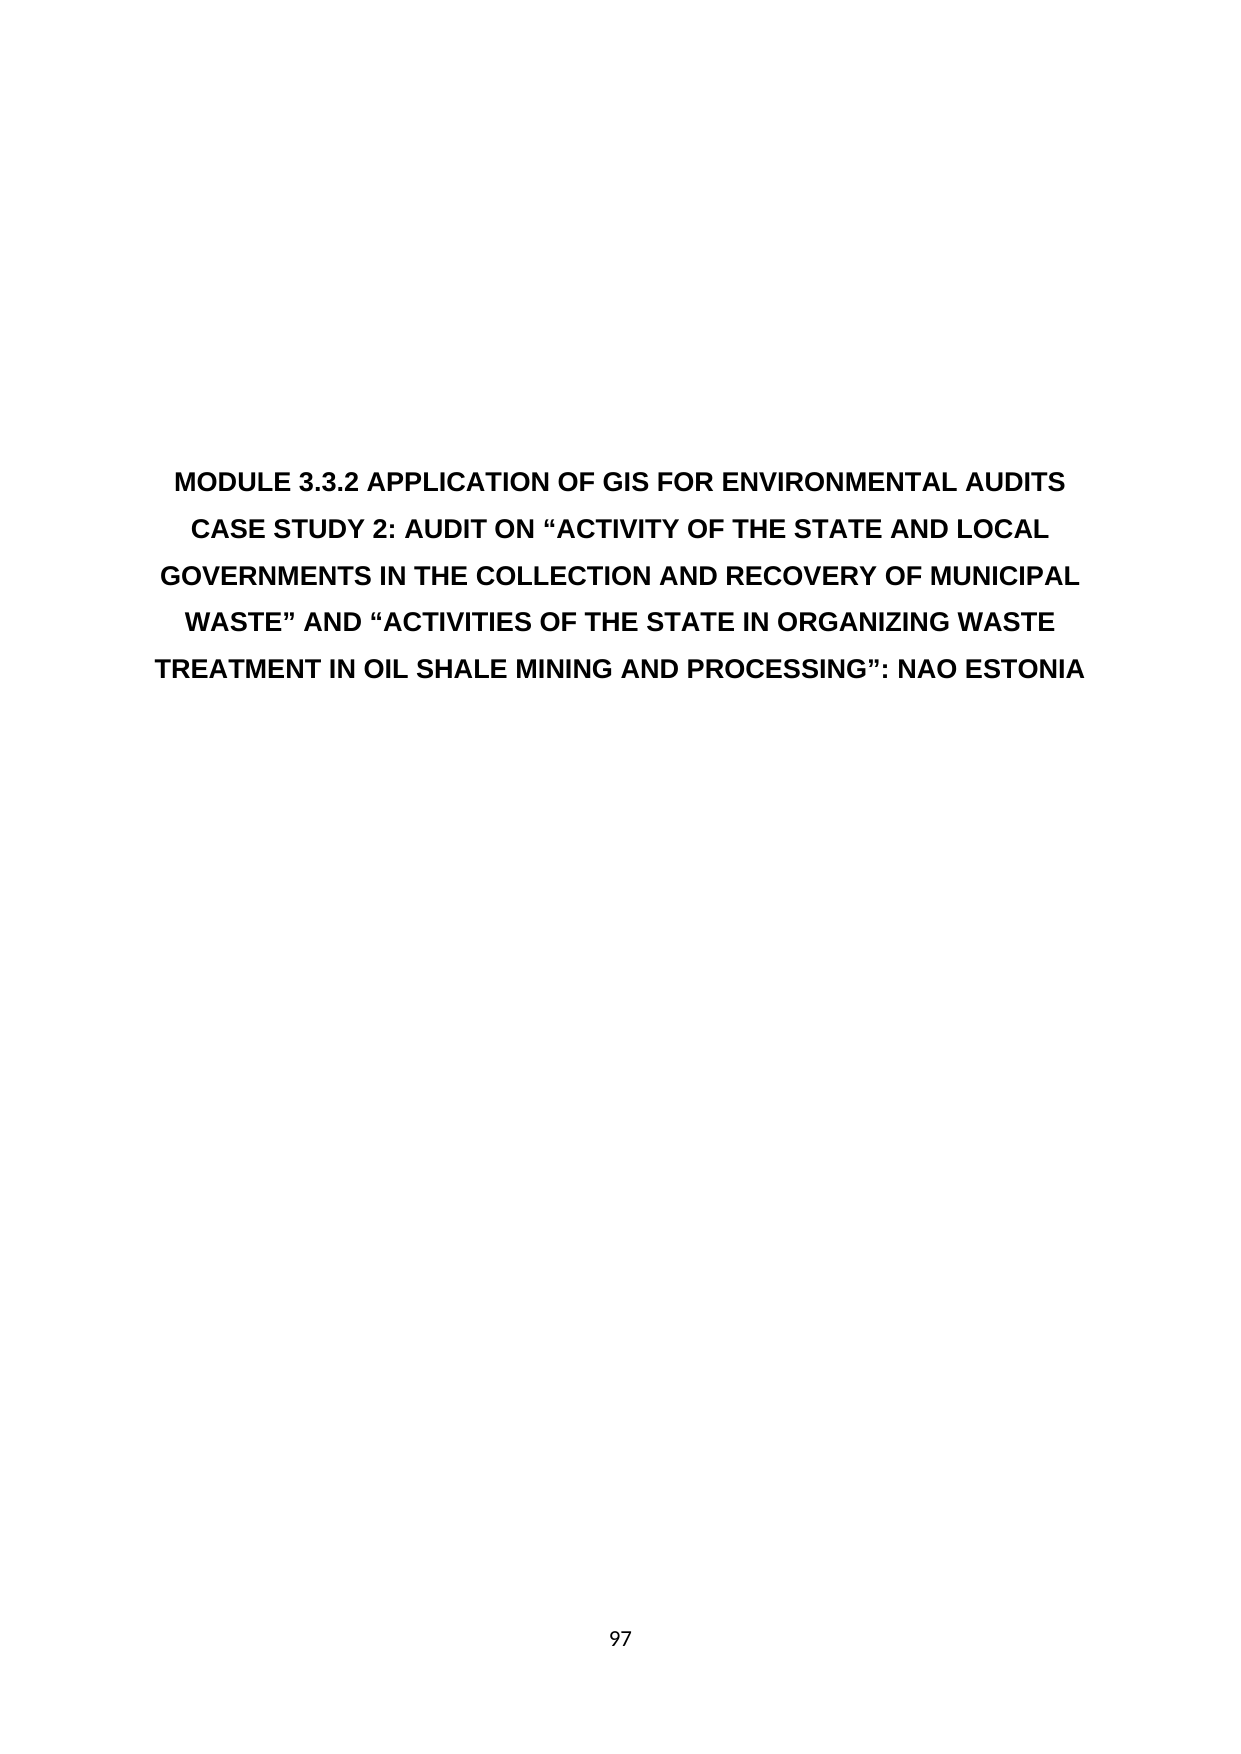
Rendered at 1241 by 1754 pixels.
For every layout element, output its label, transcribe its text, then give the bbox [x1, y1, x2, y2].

text CASE STUDY 2: AUDIT ON “ACTIVITY OF THE STATE AND LOCAL GOVERNMENTS IN THE COLLECTION AND RECOVERY OF MUNICIPAL WASTE” AND “ACTIVITIES OF THE STATE IN ORGANIZING WASTE TREATMENT IN OIL SHALE MINING AND PROCESSING”: NAO ESTONIA [150, 513, 1090, 684]
text MODULE 3.3.2 APPLICATION OF GIS FOR ENVIRONMENTAL AUDITS [150, 466, 1090, 497]
